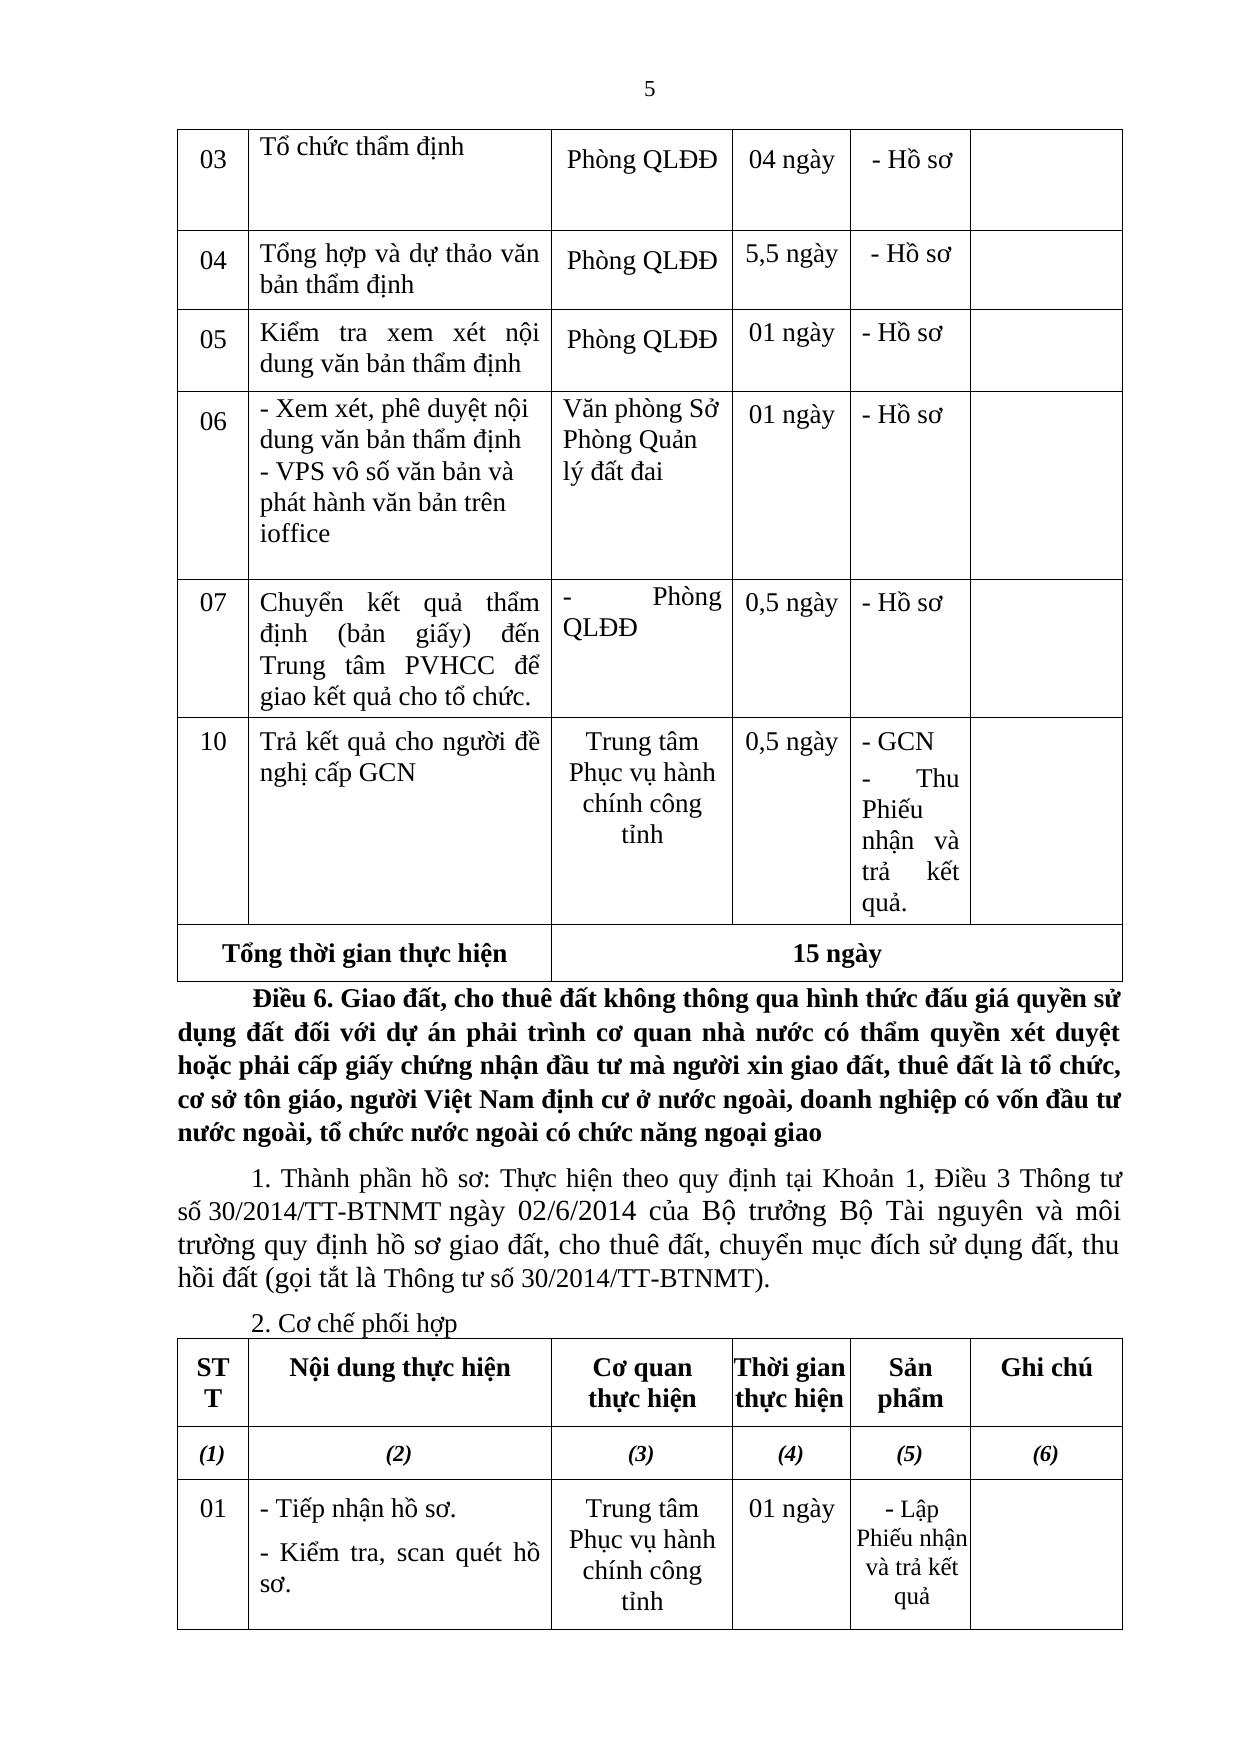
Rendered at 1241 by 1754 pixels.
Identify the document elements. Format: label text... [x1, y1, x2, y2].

table_cell 0,5 ngày [733, 718, 850, 924]
table_cell (5) [851, 1427, 970, 1478]
table_cell [971, 718, 1122, 924]
table_cell (2) [249, 1427, 551, 1478]
table_header Sản phẩm [851, 1339, 970, 1426]
table_cell 07 [178, 580, 248, 717]
table_cell Tổng thời gian thực hiện [178, 925, 551, 981]
text 2. Cơ chế phối hợp [177, 1307, 1122, 1338]
table_cell [971, 231, 1122, 309]
table_cell Phòng QLĐĐ [552, 130, 732, 230]
table_cell 01 [178, 1480, 248, 1629]
table_cell 01 ngày [733, 392, 850, 579]
table_cell [971, 1480, 1122, 1629]
table_cell [971, 130, 1122, 230]
table_cell - Hồ sơ [851, 310, 970, 391]
table_cell 01 ngày [733, 1480, 850, 1629]
table_cell 01 ngày [733, 310, 850, 391]
text 1. Thành phần hồ sơ: Thực hiện theo quy định tại Khoản 1, Điều 3 Thông tư số 30/2014/TT-BTNMT ngày 02/6/2014 của Bộ trưởng Bộ Tài nguyên và môi trường quy định hồ sơ giao đất, cho thuê đất, chuyển mục đích sử dụng đất, thu hồi đất (gọi tắt là Thông tư số 30/2014/TT-BTNMT). [177, 1162, 1122, 1294]
table_cell - Hồ sơ [851, 130, 970, 230]
table_cell Phòng QLĐĐ [552, 310, 732, 391]
table_cell Trung tâm Phục vụ hành chính công tỉnh [552, 718, 732, 924]
table_cell 05 [178, 310, 248, 391]
table_header Ghi chú [971, 1339, 1122, 1426]
table_cell Phòng QLĐĐ [552, 231, 732, 309]
table_cell 15 ngày [552, 925, 1122, 981]
table_cell Chuyển kết quả thẩm định (bản giấy) đến Trung tâm PVHCC để giao kết quả cho tổ chức. [249, 580, 551, 717]
table_cell 04 [178, 231, 248, 309]
table_header Nội dung thực hiện [249, 1339, 551, 1426]
text Điều 6. Giao đất, cho thuê đất không thông qua hình thức đấu giá quyền sử dụng đất đối với dự án phải trình cơ quan nhà nước có thẩm quyền xét duyệt hoặc phải cấp giấy chứng nhận đầu tư mà người xin giao đất, thuê đất là tổ chức, cơ sở tôn giáo, người Việt Nam định cư ở nước ngoài, doanh nghiệp có vốn đầu tư nước ngoài, tổ chức nước ngoài có chức năng ngoại giao [177, 982, 1122, 1147]
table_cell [851, 1480, 970, 1629]
table_cell - Phòng QLĐĐ [552, 580, 732, 717]
table_cell - Xem xét, phê duyệt nội dung văn bản thẩm định - VPS vô số văn bản và phát hành văn bản trên ioffice [249, 392, 551, 579]
table_cell Tổ chức thẩm định [249, 130, 551, 230]
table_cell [249, 1480, 551, 1629]
table_cell 0,5 ngày [733, 580, 850, 717]
table_cell 04 ngày [733, 130, 850, 230]
table_header Thời gian thực hiện [733, 1339, 850, 1426]
table_cell 10 [178, 718, 248, 924]
table_cell - Hồ sơ [851, 580, 970, 717]
table_cell Trả kết quả cho người đề nghị cấp GCN [249, 718, 551, 924]
table_cell 5,5 ngày [733, 231, 850, 309]
table_cell (4) [733, 1427, 850, 1478]
table_cell - Hồ sơ [851, 392, 970, 579]
table_cell [971, 392, 1122, 579]
table_cell Văn phòng Sở Phòng Quản lý đất đai [552, 392, 732, 579]
table_cell - GCN - Thu Phiếu nhận và trả kết quả. [851, 718, 970, 924]
table_cell [971, 580, 1122, 717]
table_cell (6) [971, 1427, 1122, 1478]
table_cell [971, 310, 1122, 391]
table_cell Tổng hợp và dự thảo văn bản thẩm định [249, 231, 551, 309]
table_cell (1) [178, 1427, 248, 1478]
table_cell 06 [178, 392, 248, 579]
table_cell Kiểm tra xem xét nội dung văn bản thẩm định [249, 310, 551, 391]
table_cell - Hồ sơ [851, 231, 970, 309]
table_header STT [178, 1339, 248, 1426]
table_cell (3) [552, 1427, 732, 1478]
table_header Cơ quan thực hiện [552, 1339, 732, 1426]
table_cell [552, 1480, 732, 1629]
table_cell 03 [178, 130, 248, 230]
